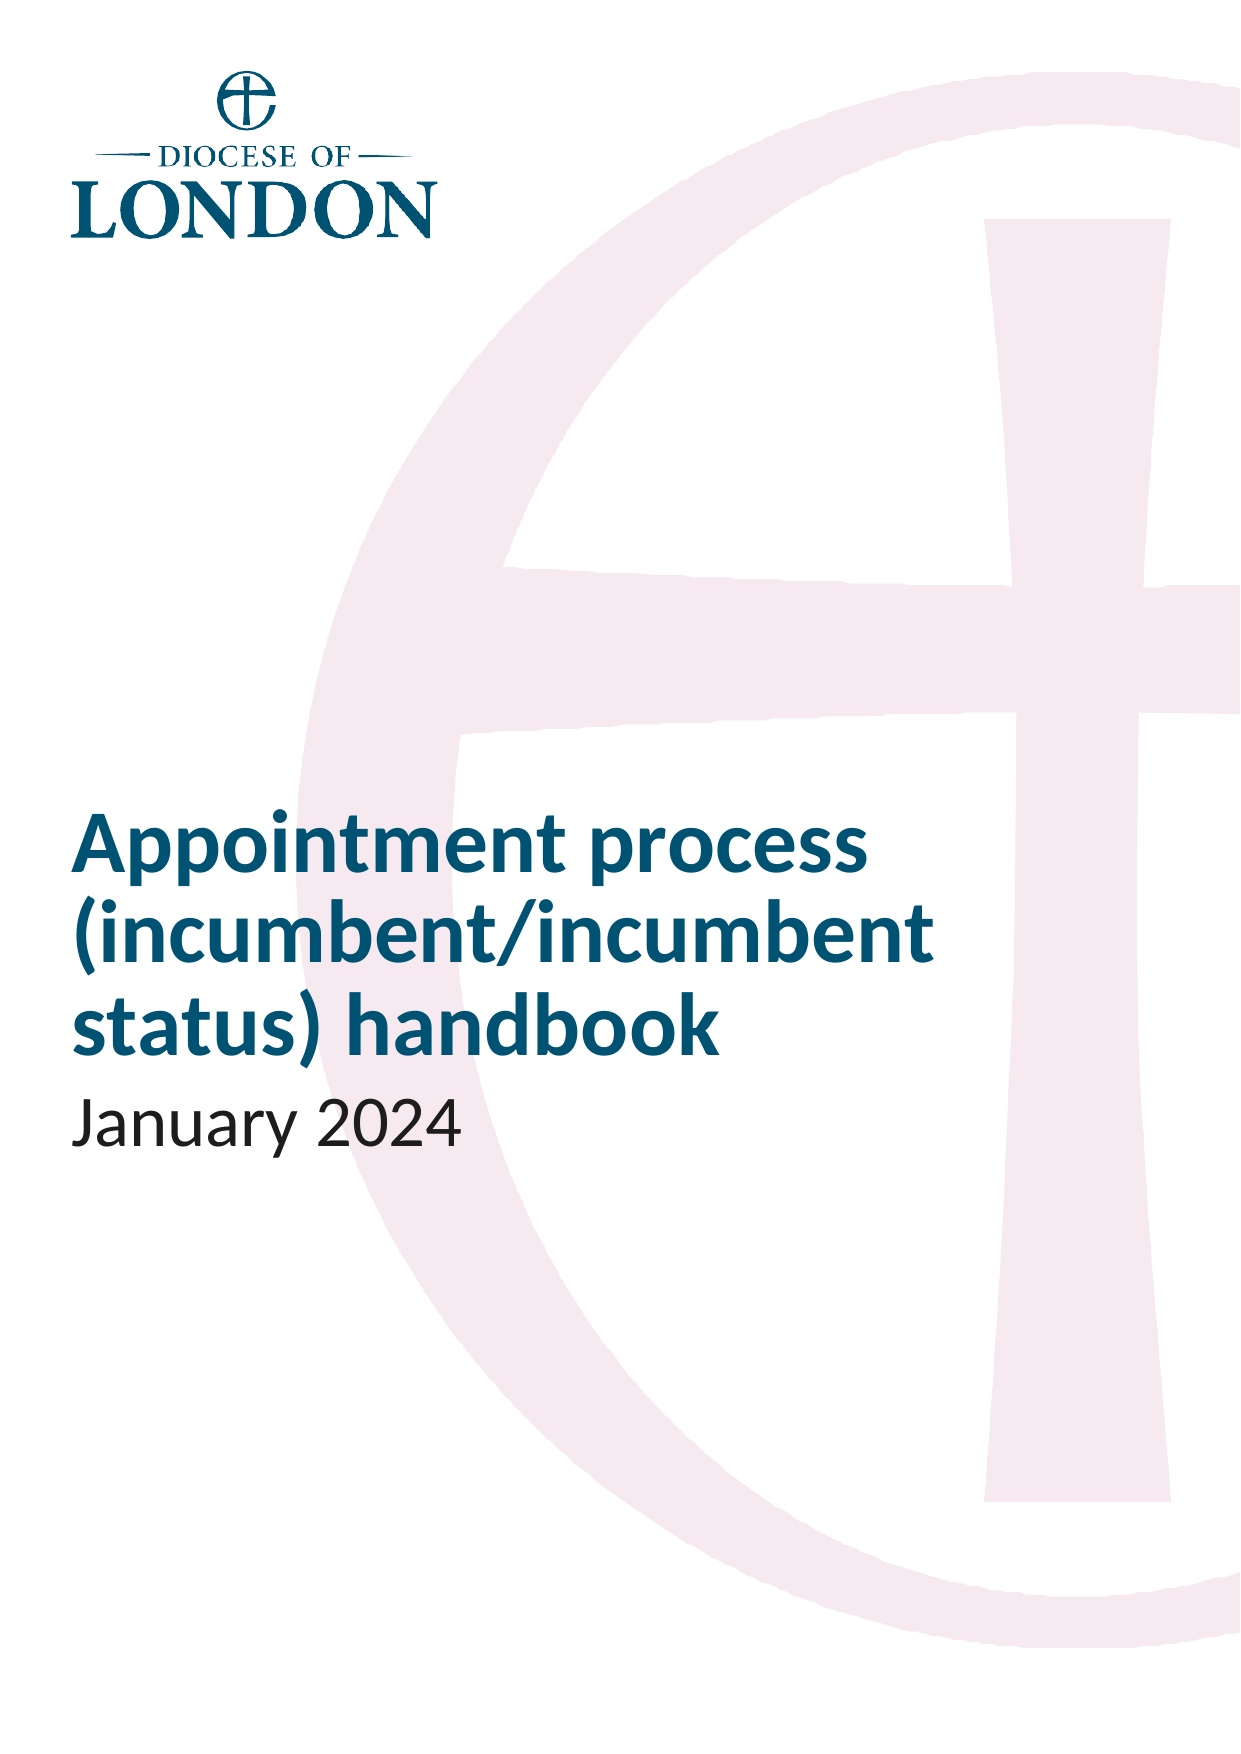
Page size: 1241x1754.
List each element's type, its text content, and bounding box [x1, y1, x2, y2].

picture [158, 189, 165, 231]
picture [158, 72, 1241, 1648]
text January 2024 [71, 1077, 1182, 1164]
title Appointment process (incumbent/incumbent status) handbook [71, 798, 1182, 1077]
picture [226, 74, 267, 90]
